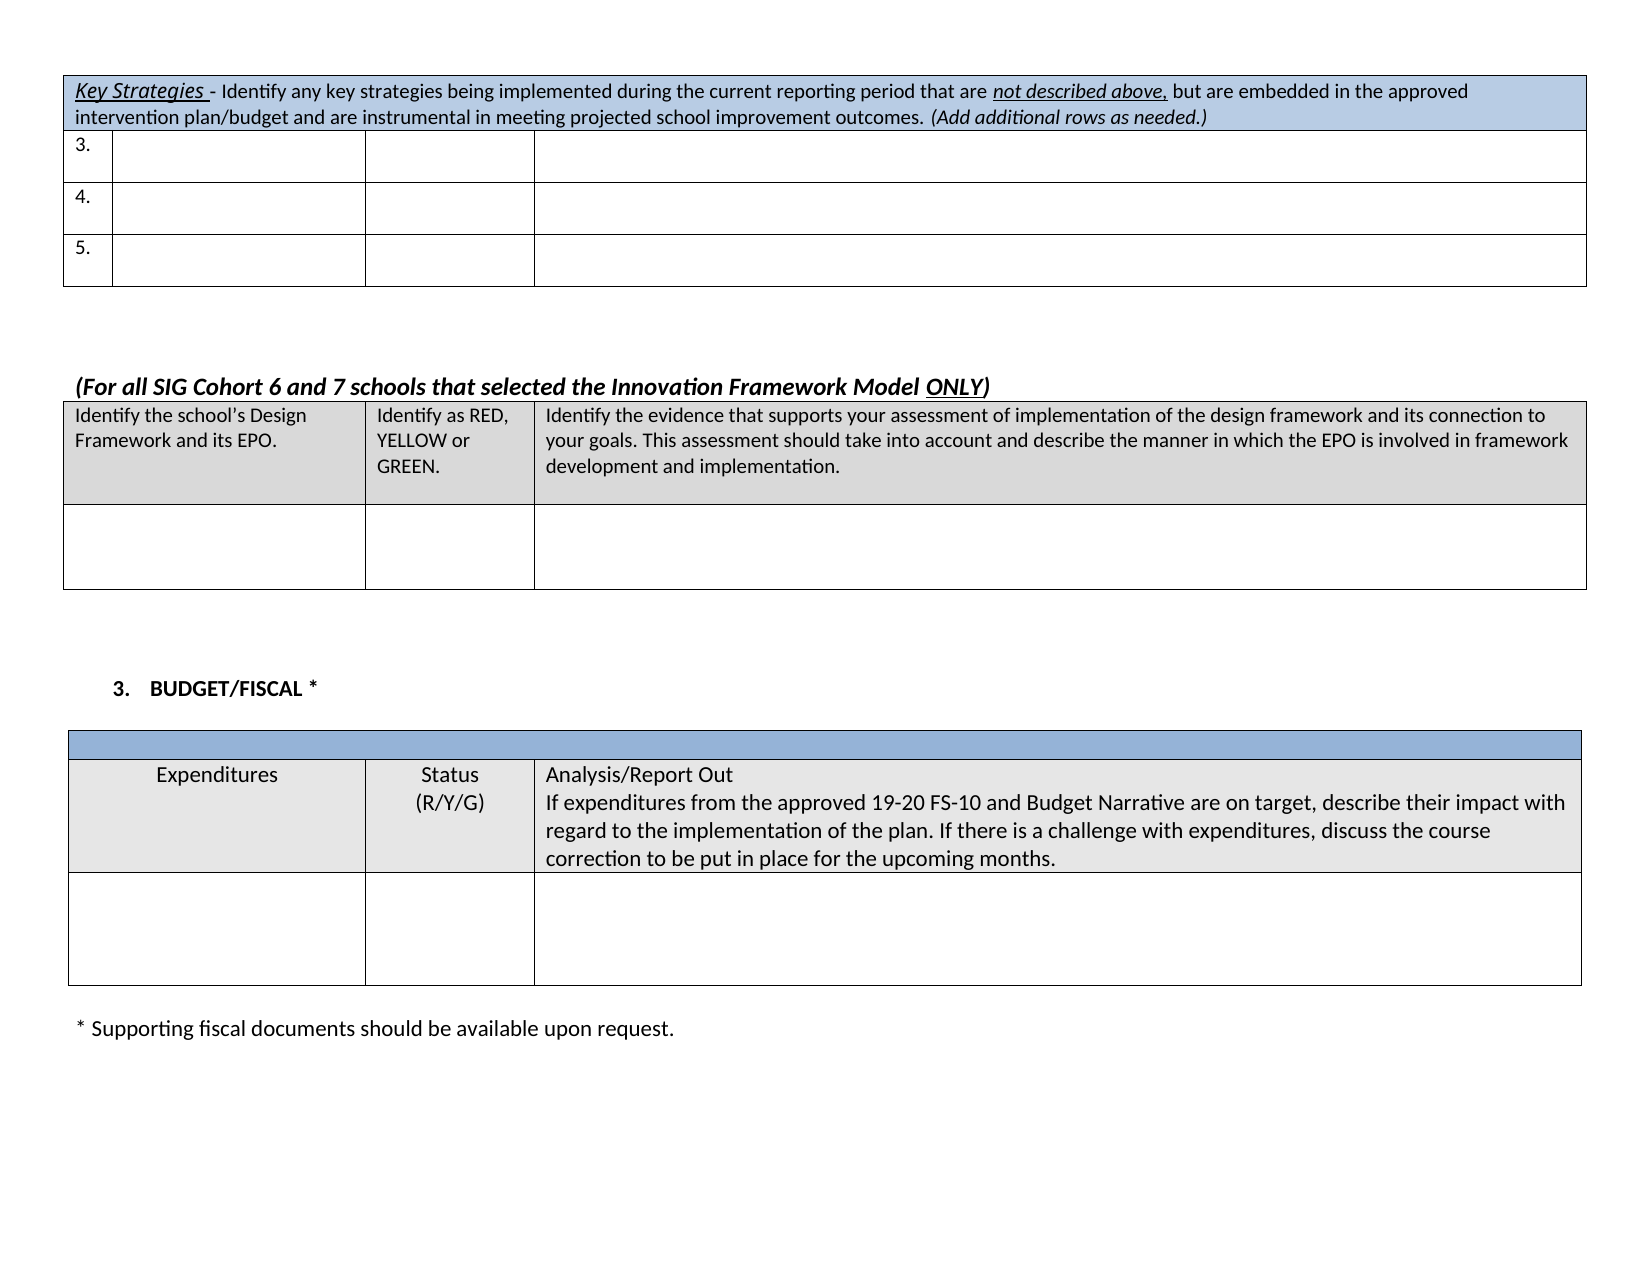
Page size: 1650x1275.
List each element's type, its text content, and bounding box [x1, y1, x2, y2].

table_cell [535, 131, 1586, 182]
table_cell 3. [64, 131, 112, 182]
table_cell Analysis/Report Out If expenditures from the approved 19-20 FS-10 and Budget Narrative are on target, describe their impact with regard to the implementation of the plan. If there is a challenge with expenditures, discuss the course correction to be put in place for the upcoming months. [535, 760, 1581, 872]
table_cell [535, 235, 1586, 286]
table_header [69, 731, 1581, 759]
table_cell [113, 235, 365, 286]
table_cell [366, 873, 534, 985]
table_cell 4. [64, 183, 112, 234]
table_cell [113, 183, 365, 234]
table_cell [113, 131, 365, 182]
text (For all SIG Cohort 6 and 7 schools that selected the Innovation Framework Model ONLY) [75, 371, 1575, 401]
table_cell 5. [64, 235, 112, 286]
table_cell Status (R/Y/G) [366, 760, 534, 872]
text * Supporting fiscal documents should be available upon request. [75, 1014, 1575, 1042]
table_cell [366, 131, 534, 182]
table_cell [69, 873, 365, 985]
table_header Identify the evidence that supports your assessment of implementation of the design framework and its connection to your goals. This assessment should take into account and describe the manner in which the EPO is involved in framework development and implementation. [535, 402, 1586, 504]
list BUDGET/FISCAL * [112, 674, 1575, 702]
table_cell [535, 183, 1586, 234]
table_cell [366, 505, 534, 589]
table_cell [535, 873, 1581, 985]
table_cell [535, 505, 1586, 589]
table_header Identify as RED, YELLOW or GREEN. [366, 402, 534, 504]
table_header Identify the school’s Design Framework and its EPO. [64, 402, 365, 504]
table_cell [64, 505, 365, 589]
table_cell [366, 183, 534, 234]
table_cell Expenditures [69, 760, 365, 872]
table_cell [366, 235, 534, 286]
